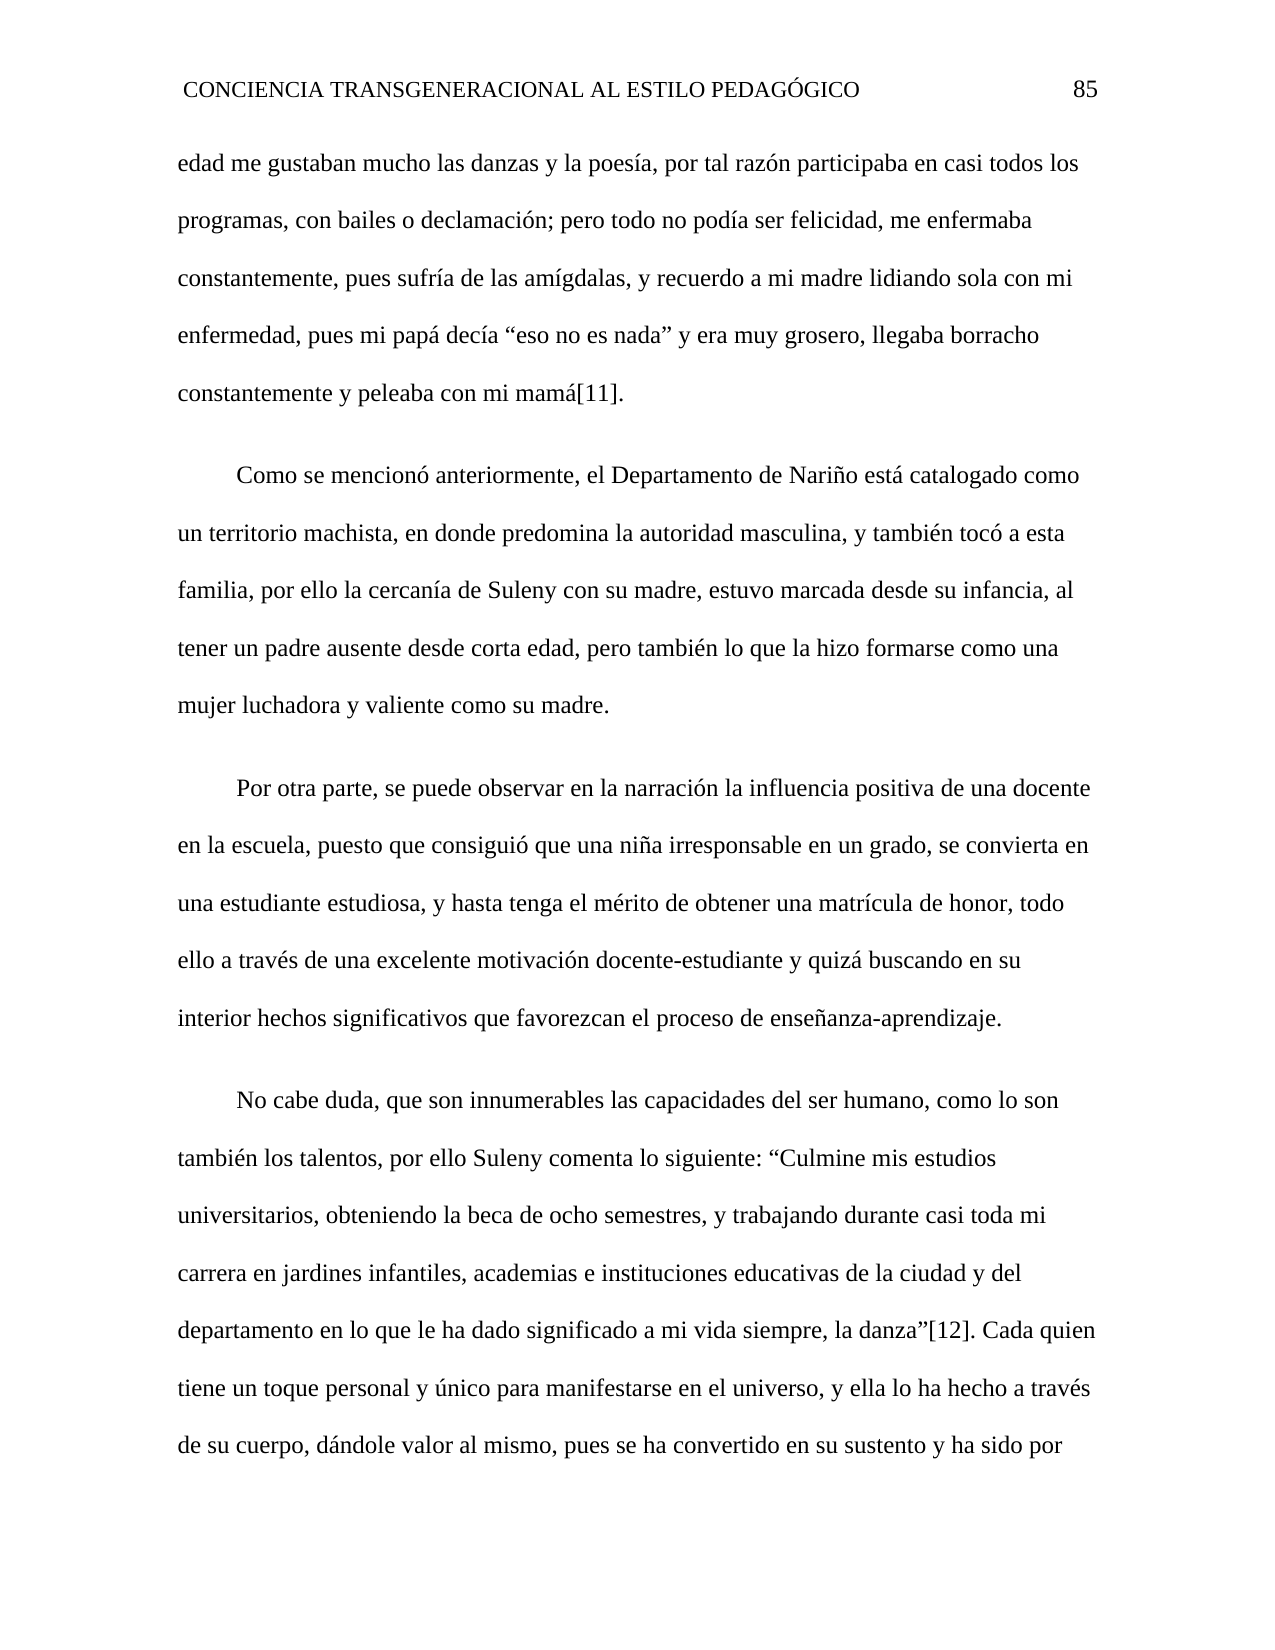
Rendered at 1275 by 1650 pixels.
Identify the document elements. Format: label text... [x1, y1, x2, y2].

text Como se mencionó anteriormente, el Departamento de Nariño está catalogado como un territorio machista, en donde predomina la autoridad masculina, y también tocó a esta familia, por ello la cercanía de Suleny con su madre, estuvo marcada desde su infancia, al tener un padre ausente desde corta edad, pero también lo que la hizo formarse como una mujer luchadora y valiente como su madre. [177, 460, 1098, 719]
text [177, 1085, 1098, 1459]
text Por otra parte, se puede observar en la narración la influencia positiva de una docente en la escuela, puesto que consiguió que una niña irresponsable en un grado, se convierta en una estudiante estudiosa, y hasta tenga el mérito de obtener una matrícula de honor, todo ello a través de una excelente motivación docente-estudiante y quizá buscando en su interior hechos significativos que favorezcan el proceso de enseñanza-aprendizaje. [177, 773, 1098, 1031]
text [177, 148, 1098, 406]
